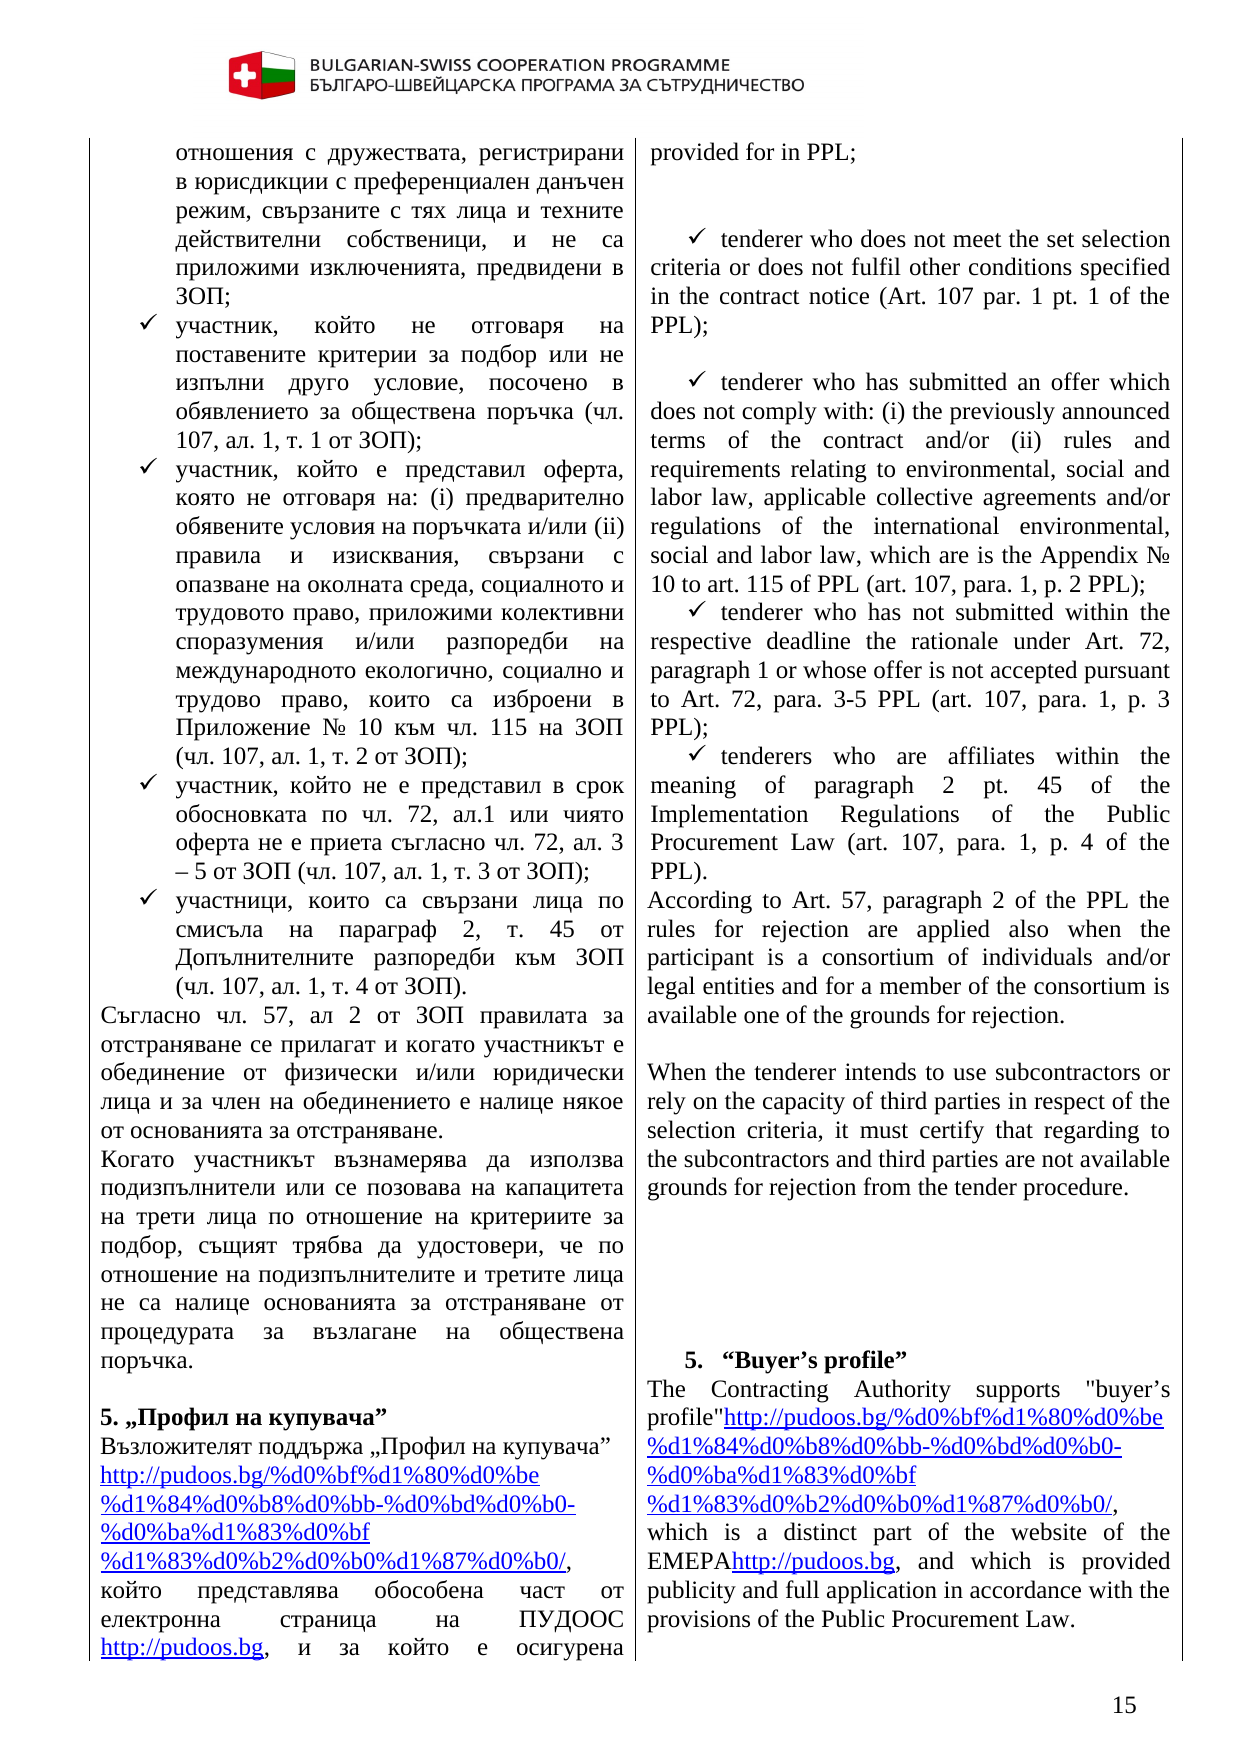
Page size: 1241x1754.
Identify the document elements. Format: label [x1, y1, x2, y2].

picture [192, 12, 865, 138]
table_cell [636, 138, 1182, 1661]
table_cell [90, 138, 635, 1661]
